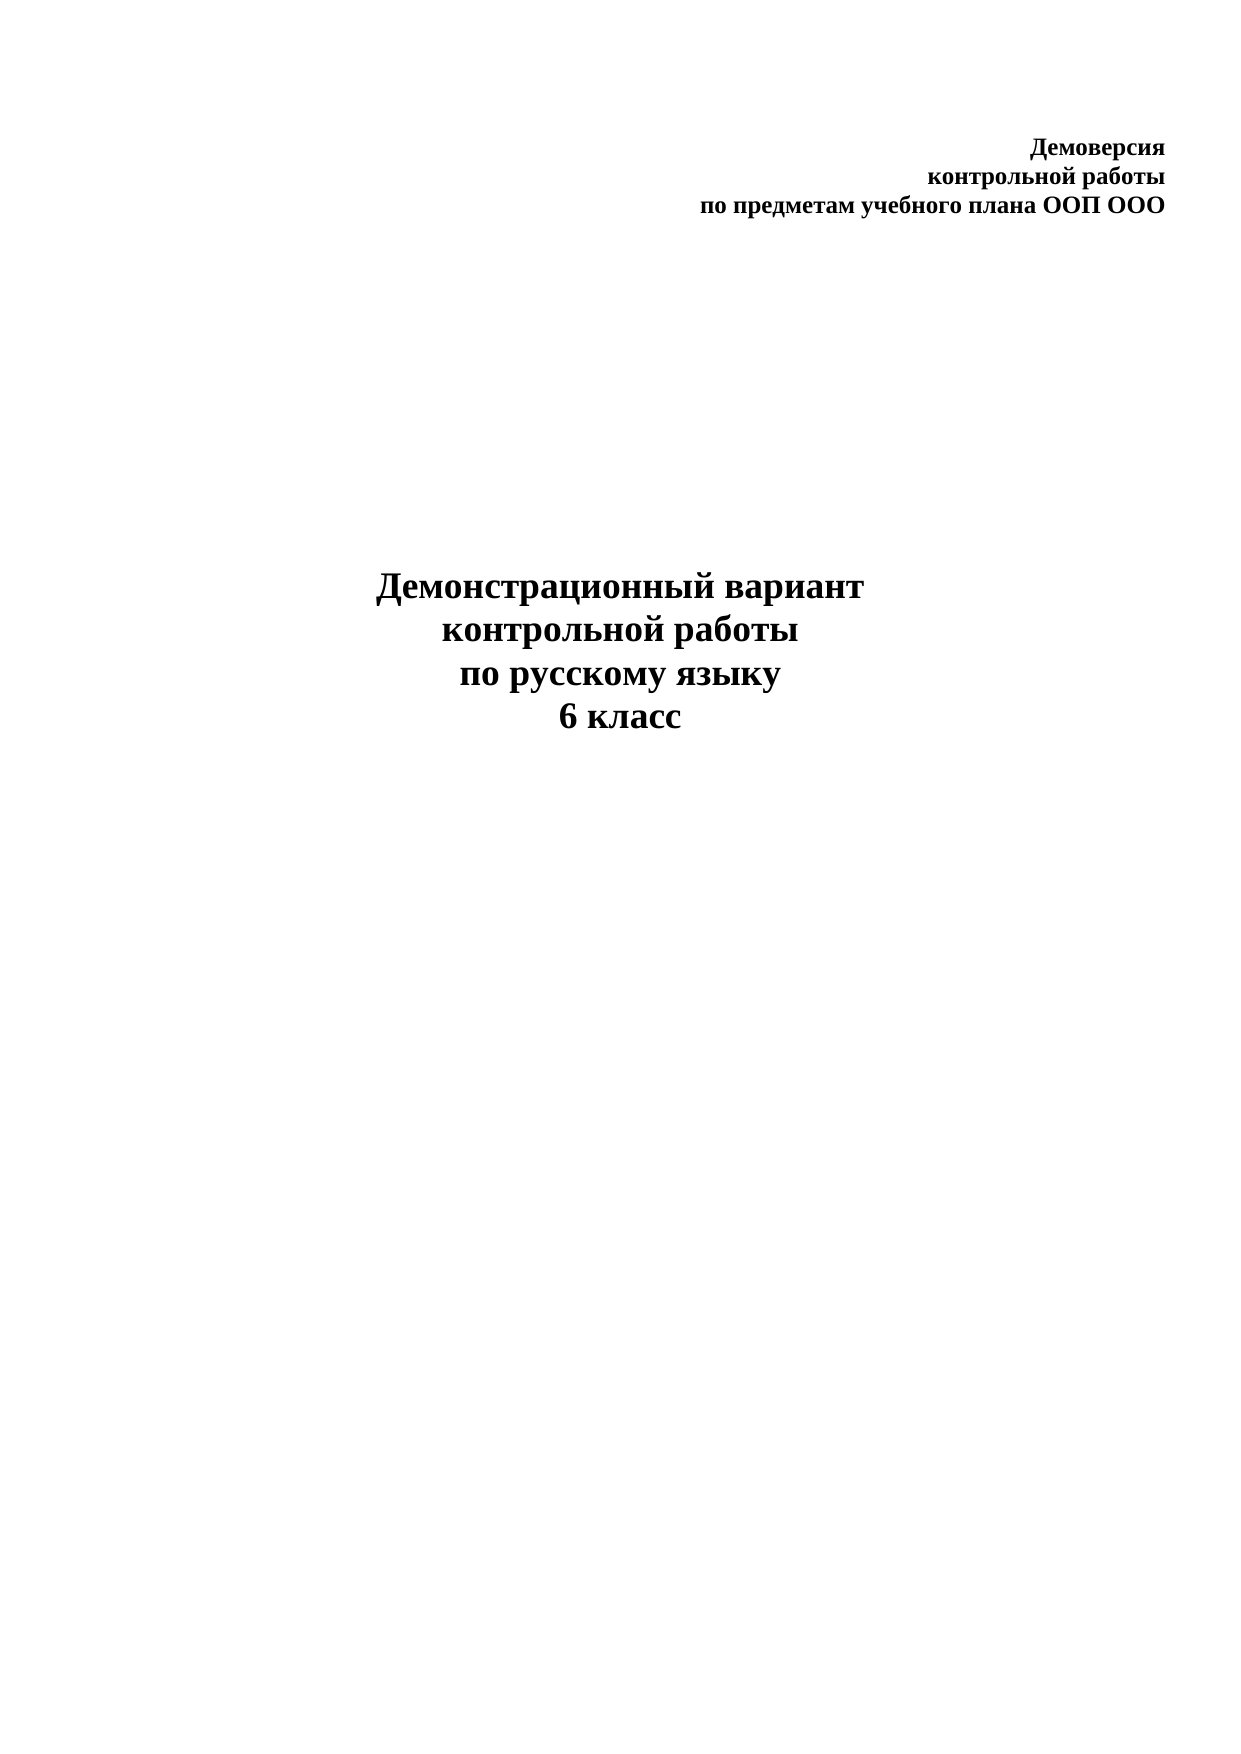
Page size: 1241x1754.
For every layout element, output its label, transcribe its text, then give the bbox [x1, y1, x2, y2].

list по предметам учебного плана ООП ООО [187, 190, 1165, 219]
text контрольной работы [75, 607, 1165, 650]
text 6 класс [75, 693, 1165, 736]
list контрольной работы [187, 161, 1165, 190]
list Демоверсия [187, 132, 1165, 161]
text по русскому языку [75, 650, 1165, 693]
text Демонстрационный вариант [75, 564, 1165, 607]
